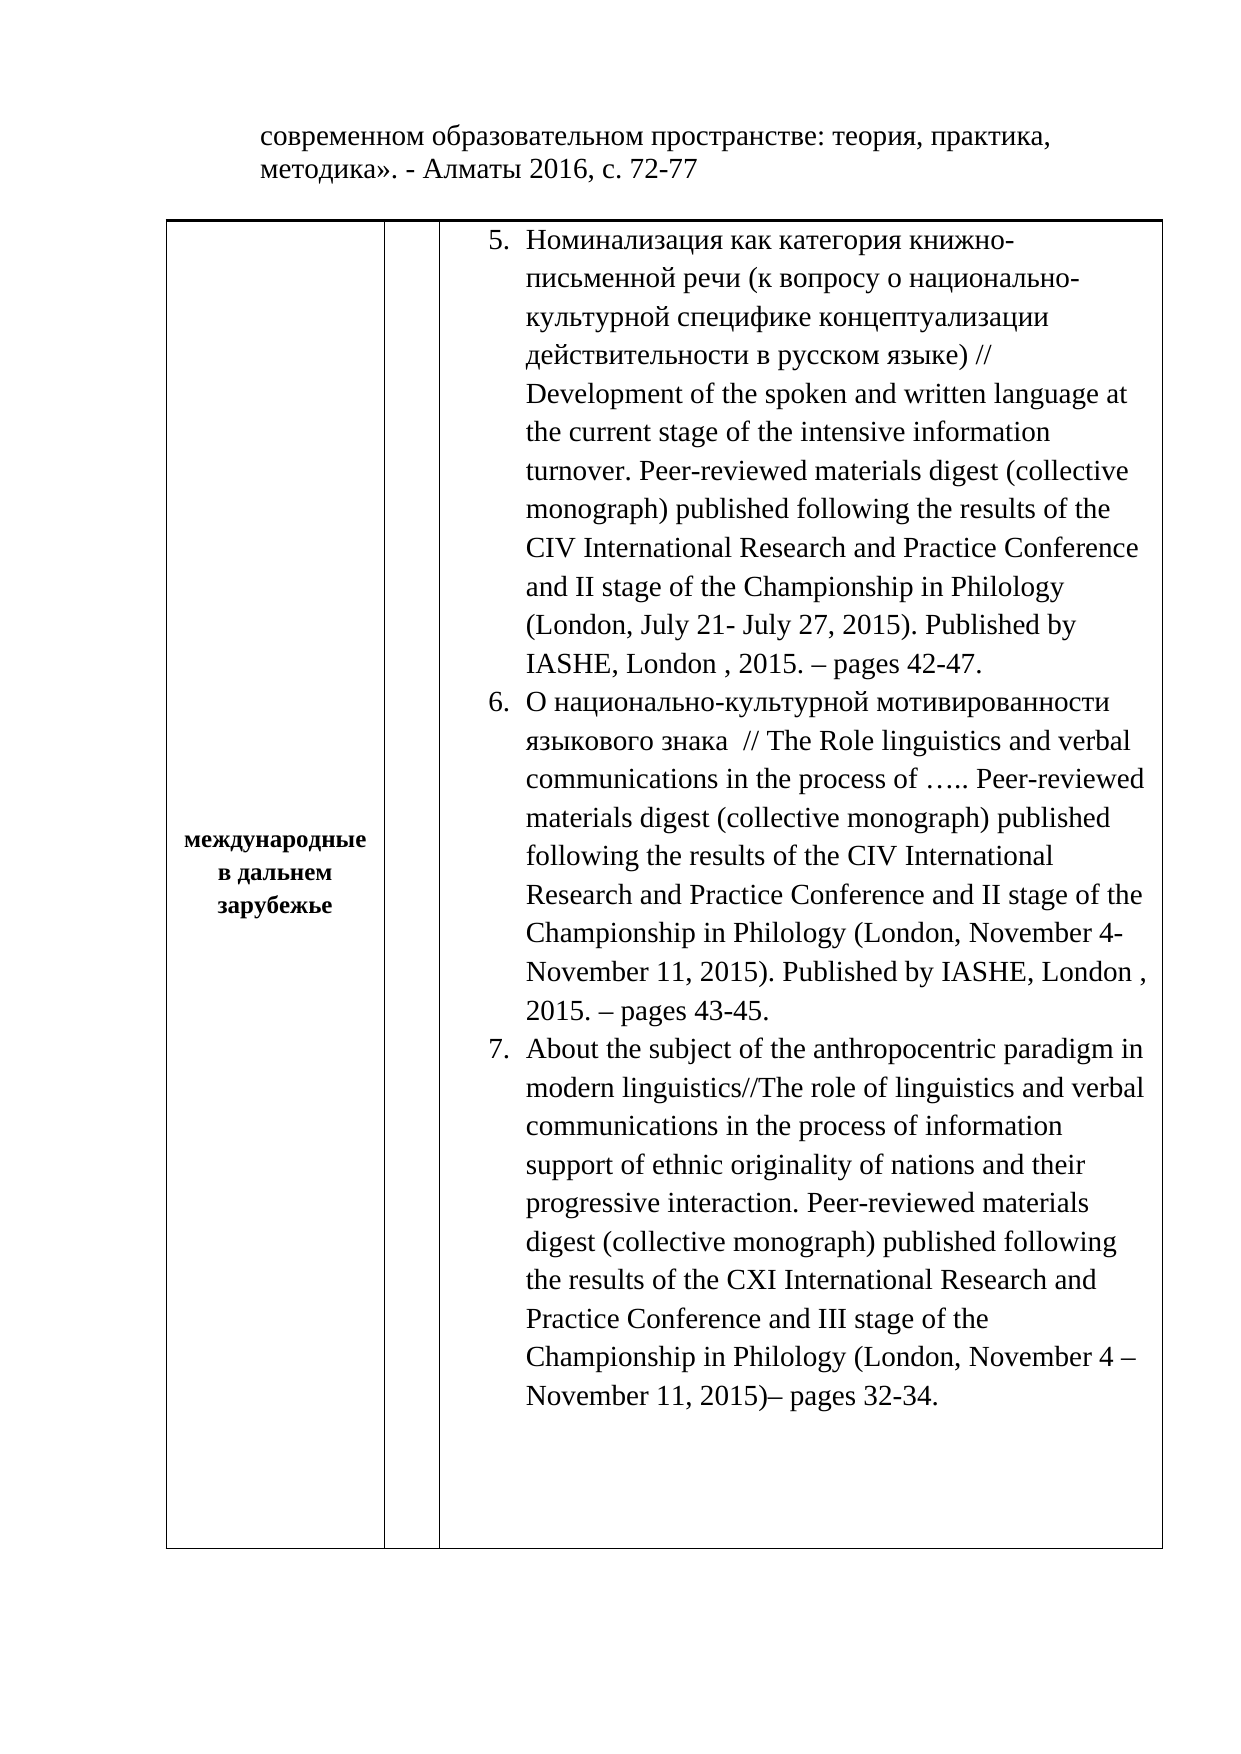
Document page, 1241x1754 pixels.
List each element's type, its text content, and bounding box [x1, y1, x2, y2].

table_header международные в дальнем зарубежье [167, 222, 384, 1548]
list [260, 118, 1152, 185]
table_header Номинализация как категория книжно-письменной речи (к вопросу о национально-культурной специфике концептуализации действительности в русском языке) // Development of the spoken and written language at the current stage of the intensive information turnover. Peer-reviewed materials digest (collective monograph) published following the results of the CIV International Research and Practice Conference and II stage of the Championship in Philology (London, July 21- July 27, 2015). Published by IASHE, London , 2015. – pages 42-47. О национально-культурной мотивированности языкового знака // The Role linguistics and verbal communications in the process of ….. Peer-reviewed materials digest (collective monograph) published following the results of the CIV International Research and Practice Conference and II stage of the Championship in Philology (London, November 4- November 11, 2015). Published by IASHE, London , 2015. – pages 43-45. About the subject of the anthropocentric paradigm in modern linguistics//The role of linguistics and verbal communications in the process of information support of ethnic originality of nations and their progressive interaction. Peer-reviewed materials digest (collective monograph) published following the results of the CXI International Research and Practice Conference and III stage of the Championship in Philology (London, November 4 – November 11, 2015)– pages 32-34. [440, 222, 1162, 1548]
table_header [385, 222, 439, 1548]
